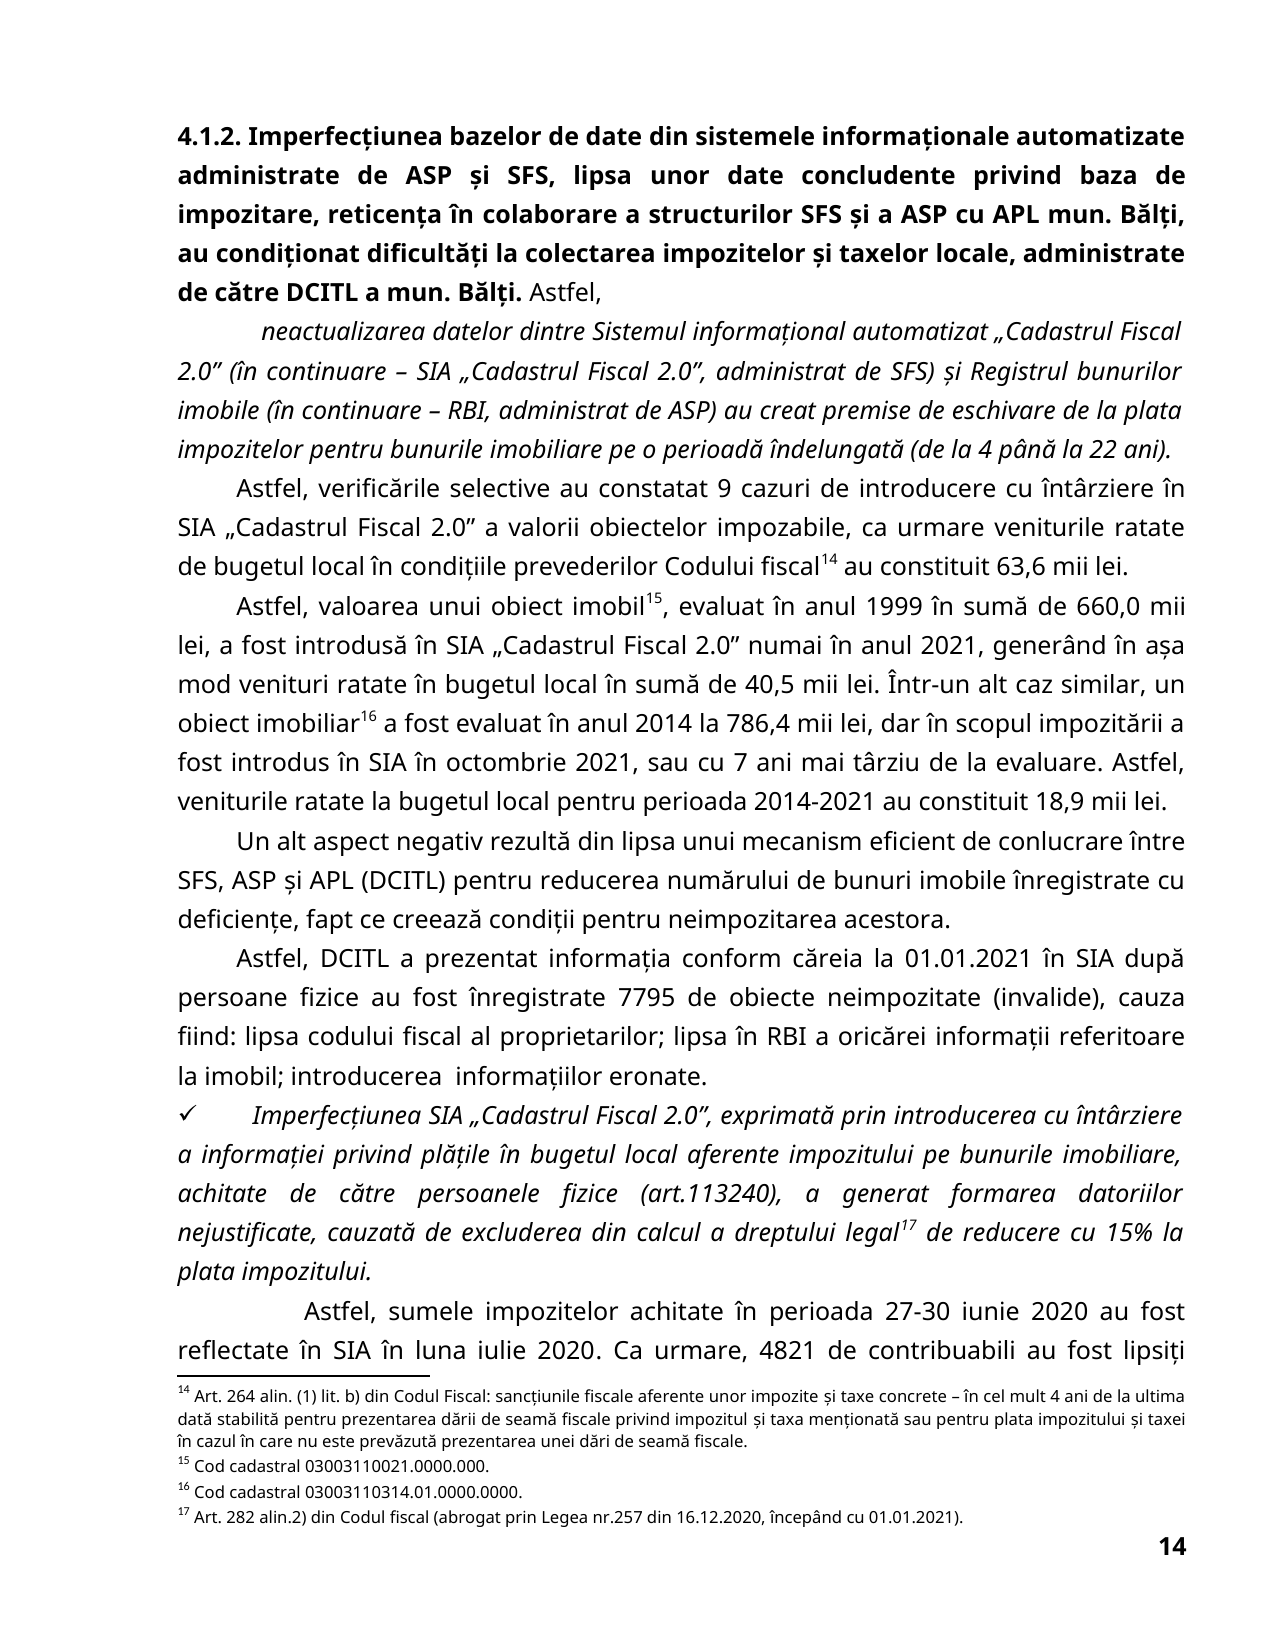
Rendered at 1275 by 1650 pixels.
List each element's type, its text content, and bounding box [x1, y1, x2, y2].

text Astfel, DCITL a prezentat informația conform căreia la 01.01.2021 în SIA după persoane fizice au fost înregistrate 7795 de obiecte neimpozitate (invalide), cauza fiind: lipsa codului fiscal al proprietarilor; lipsa în RBI a oricărei informații referitoare la imobil; introducerea informațiilor eronate. [177, 941, 1186, 1092]
text Astfel, valoarea unui obiect imobil, evaluat în anul 1999 în sumă de 660,0 mii lei, a fost introdusă în SIA „Cadastrul Fiscal 2.0” numai în anul 2021, generând în așa mod venituri ratate în bugetul local în sumă de 40,5 mii lei. Într-un alt caz similar, un obiect imobiliar a fost evaluat în anul 2014 la 786,4 mii lei, dar în scopul impozitării a fost introdus în SIA în octombrie 2021, sau cu 7 ani mai târziu de la evaluare. Astfel, veniturile ratate la bugetul local pentru perioada 2014-2021 au constituit 18,9 mii lei. [177, 588, 1186, 818]
text Astfel, verificările selective au constatat 9 cazuri de introducere cu întârziere în SIA „Cadastrul Fiscal 2.0” a valorii obiectelor impozabile, ca urmare veniturile ratate de bugetul local în condițiile prevederilor Codului fiscal au constituit 63,6 mii lei. [177, 471, 1186, 583]
text neactualizarea datelor dintre Sistemul informațional automatizat „Cadastrul Fiscal 2.0” (în continuare – SIA „Cadastrul Fiscal 2.0”, administrat de SFS) și Registrul bunurilor imobile (în continuare – RBI, administrat de ASP) au creat premise de eschivare de la plata impozitelor pentru bunurile imobiliare pe o perioadă îndelungată (de la 4 până la 22 ani). [177, 314, 1186, 466]
list 4.1.2. Imperfecțiunea bazelor de date din sistemele informaționale automatizate administrate de ASP și SFS, lipsa unor date concludente privind baza de impozitare, reticența în colaborare a structurilor SFS și a ASP cu APL mun. Bălți, au condiționat dificultăți la colectarea impozitelor și taxelor locale, administrate de către DCITL a mun. Bălți. Astfel, [177, 118, 1186, 309]
list Imperfecțiunea SIA „Cadastrul Fiscal 2.0”, exprimată prin introducerea cu întârziere a informației privind plățile în bugetul local aferente impozitului pe bunurile imobiliare, achitate de către persoanele fizice (art.113240), a generat formarea datoriilor nejustificate, cauzată de excluderea din calcul a dreptului legal de reducere cu 15% la plata impozitului. [177, 1097, 1186, 1288]
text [177, 1293, 1186, 1366]
text Un alt aspect negativ rezultă din lipsa unui mecanism eficient de conlucrare între SFS, ASP şi APL (DCITL) pentru reducerea numărului de bunuri imobile înregistrate cu deficiențe, fapt ce creează condiții pentru neimpozitarea acestora. [177, 823, 1186, 936]
